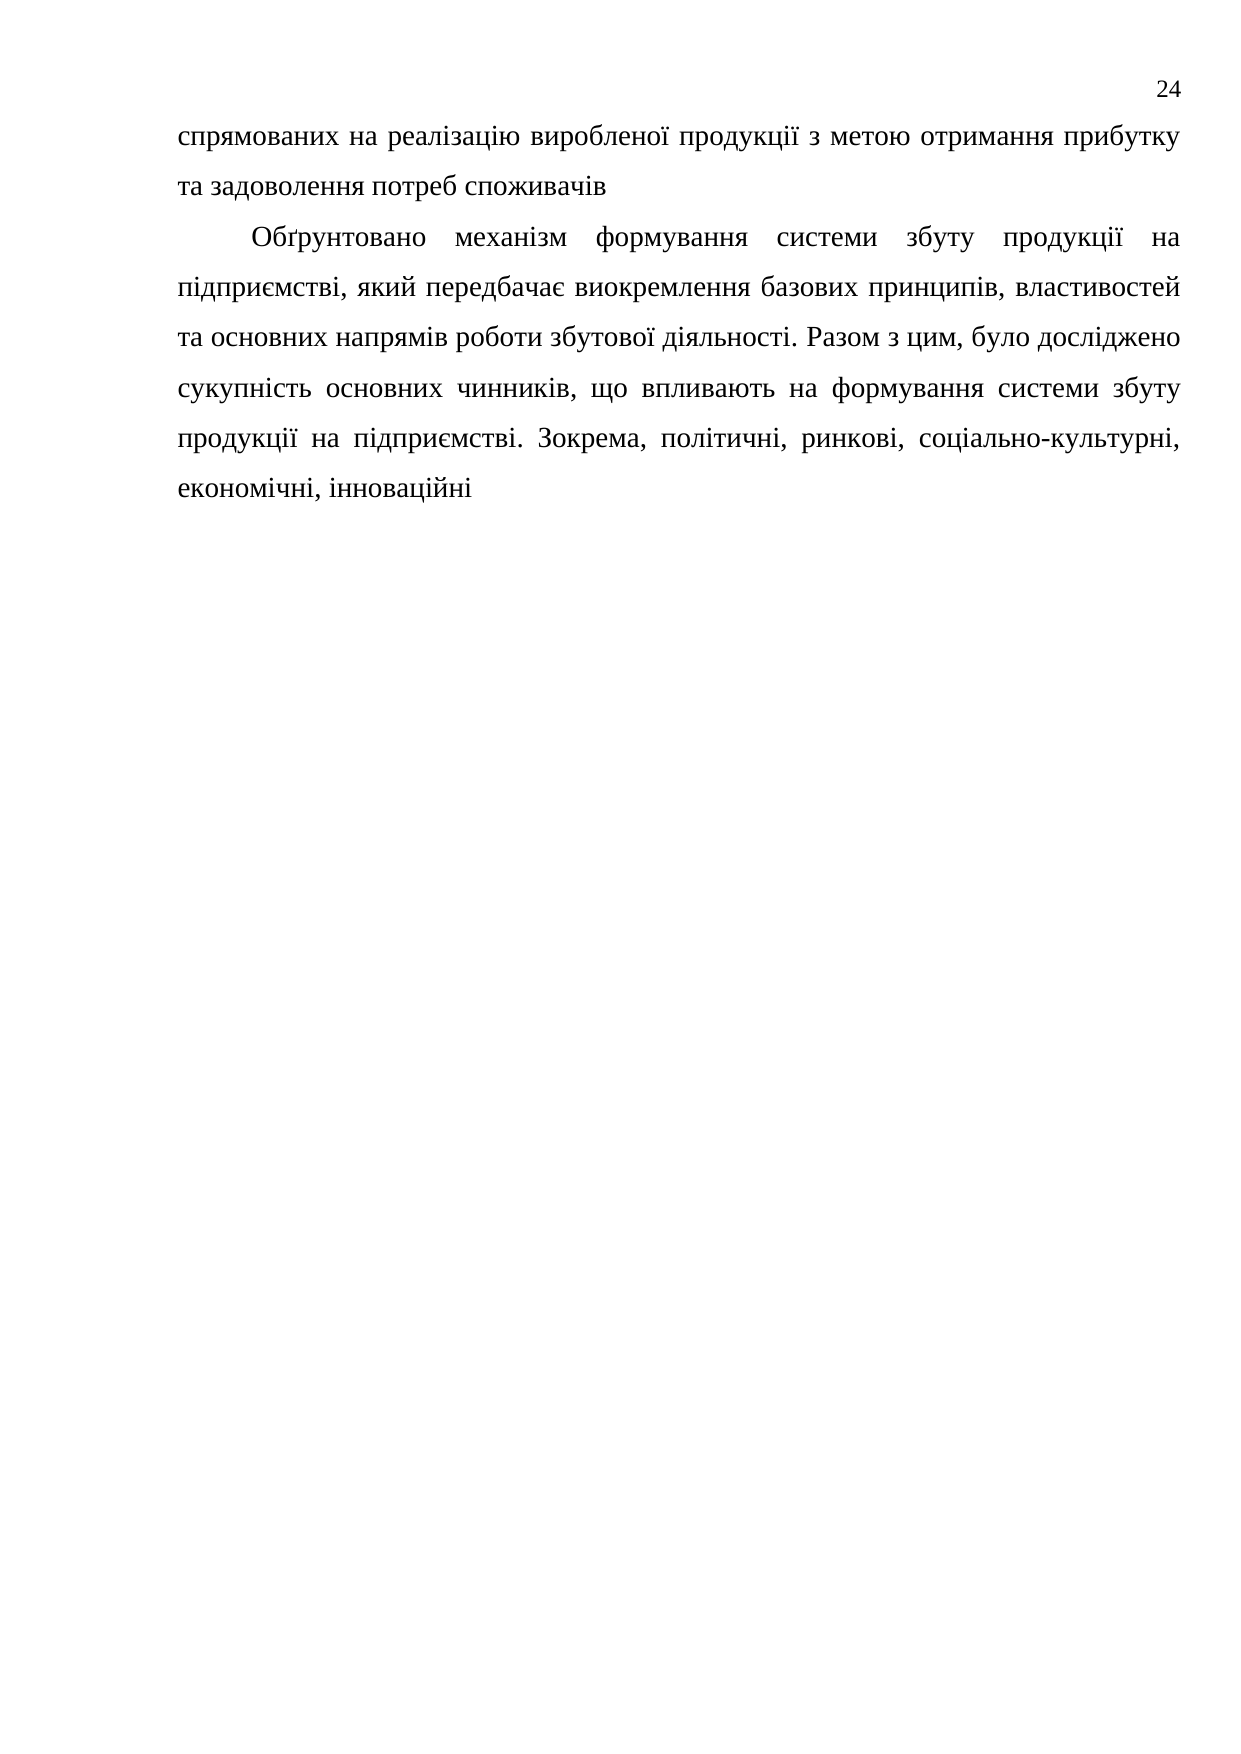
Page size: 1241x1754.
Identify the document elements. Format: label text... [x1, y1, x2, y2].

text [177, 118, 1181, 202]
text Обґрунтовано механізм формування системи збуту продукції на підприємстві, який передбачає виокремлення базових принципів, властивостей та основних напрямів роботи збутової діяльності. Разом з цим, було досліджено сукупність основних чинників, що впливають на формування системи збуту продукції на підприємстві. Зокрема, політичні, ринкові, соціально-культурні, економічні, інноваційні [177, 219, 1181, 504]
